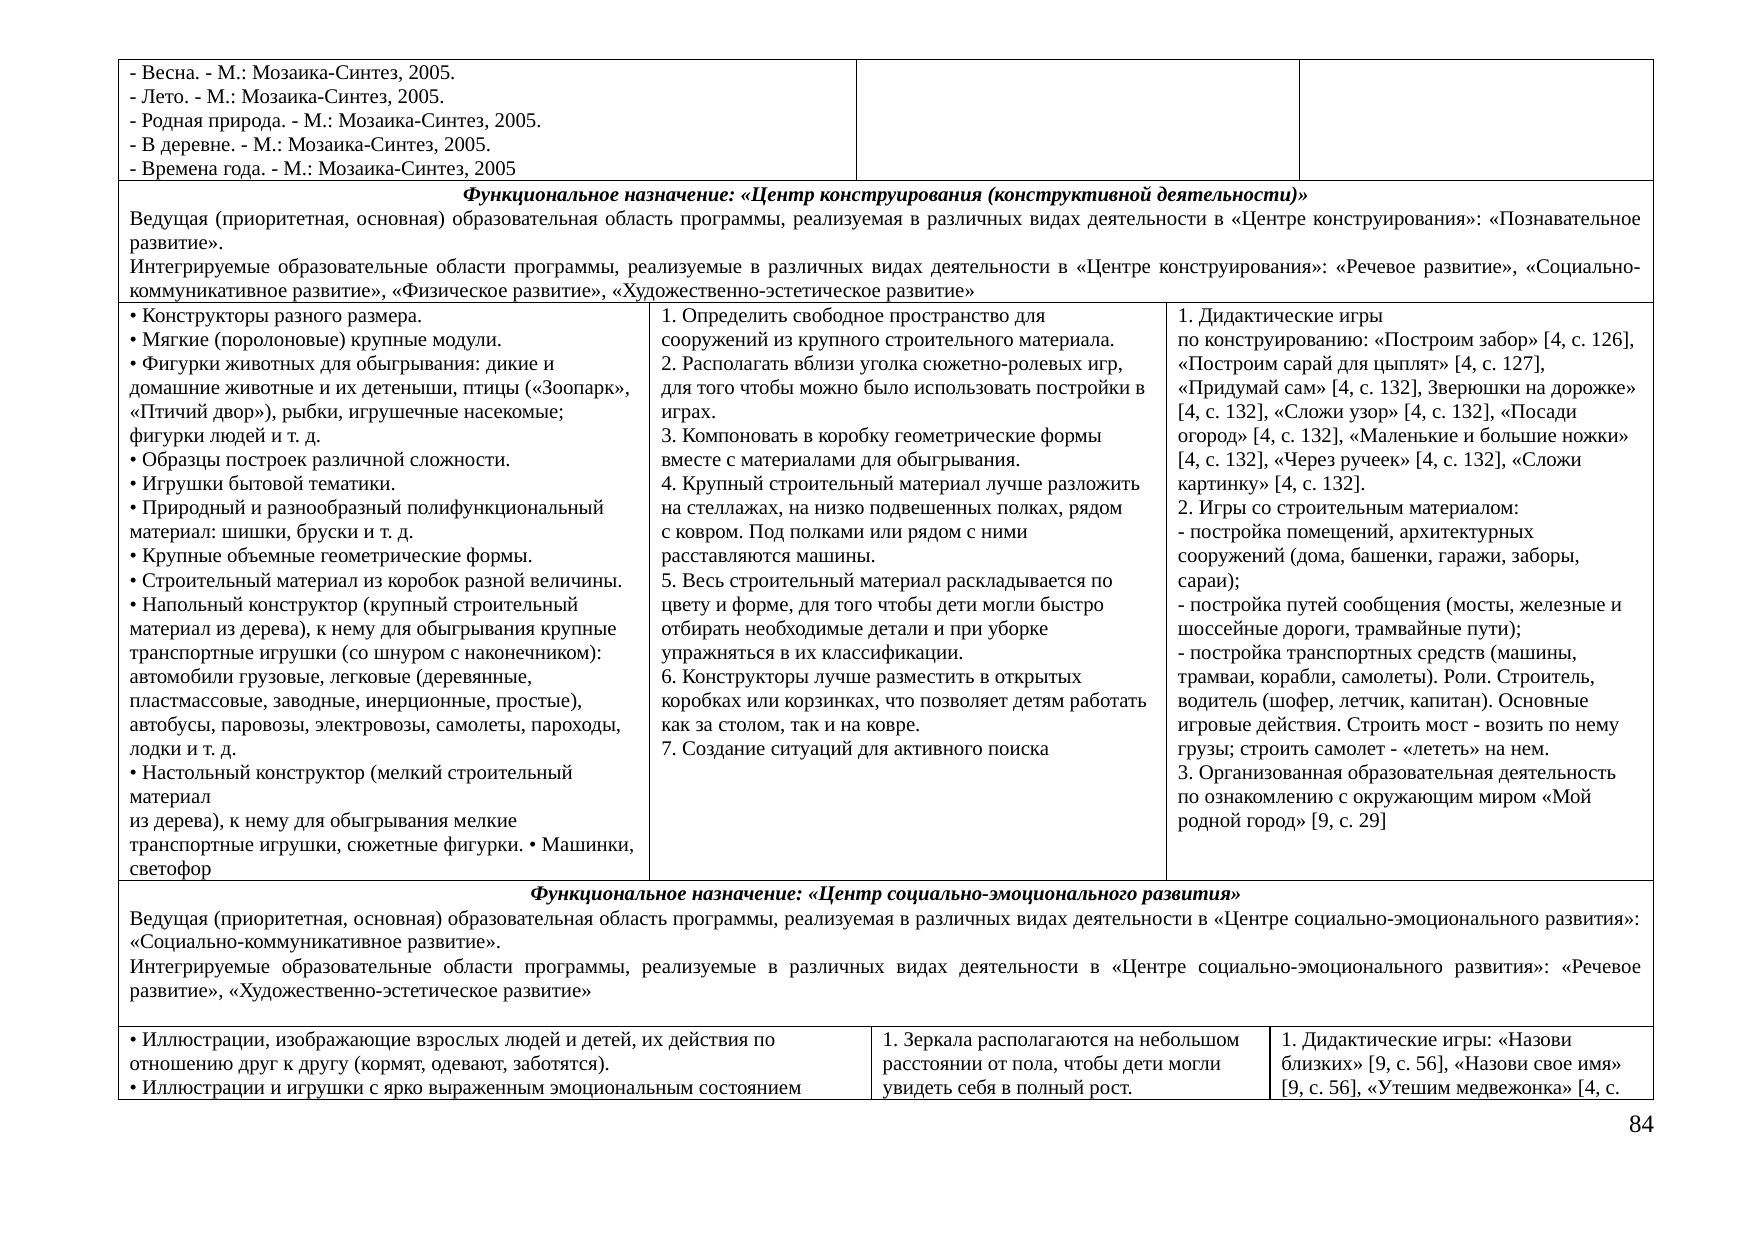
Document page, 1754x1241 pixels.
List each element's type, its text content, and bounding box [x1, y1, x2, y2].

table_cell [1271, 1027, 1653, 1099]
table_cell Функциональное назначение: «Центр социально-эмоционального развития» Ведущая (приоритетная, основная) образовательная область программы, реализуемая в различных видах деятельности в «Центре социально-эмоционального развития»: «Социально-коммуникативное развитие». Интегрируемые образовательные области программы, реализуемые в различных видах деятельности в «Центре социально-эмоционального развития»: «Речевое развитие», «Художественно-эстетическое развитие» [119, 881, 1653, 1026]
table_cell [119, 1027, 871, 1099]
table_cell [872, 1027, 1269, 1099]
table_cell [1300, 60, 1653, 180]
table_cell • Конструкторы разного размера. • Мягкие (поролоновые) крупные модули. • Фигурки животных для обыгрывания: дикие и домашние животные и их детеныши, птицы («Зоопарк», «Птичий двор»), рыбки, игрушечные насекомые; фигурки людей и т. д. • Образцы построек различной сложности. • Игрушки бытовой тематики. • Природный и разнообразный полифункциональный материал: шишки, бруски и т. д. • Крупные объемные геометрические формы. • Строительный материал из коробок разной величины. • Напольный конструктор (крупный строительный материал из дерева), к нему для обыгрывания крупные транспортные игрушки (со шнуром с наконечником): автомобили грузовые, легковые (деревянные, пластмассовые, заводные, инерционные, простые), автобусы, паровозы, электровозы, самолеты, пароходы, лодки и т. д. • Настольный конструктор (мелкий строительный материал из дерева), к нему для обыгрывания мелкие транспортные игрушки, сюжетные фигурки. • Машинки, светофор [119, 303, 649, 880]
table_cell 1. Определить свободное пространство для сооружений из крупного строительного материала. 2. Располагать вблизи уголка сюжетно-ролевых игр, для того чтобы можно было использовать постройки в играх. 3. Компоновать в коробку геометрические формы вместе с материалами для обыгрывания. 4. Крупный строительный материал лучше разложить на стеллажах, на низко подвешенных полках, рядом с ковром. Под полками или рядом с ними расставляются машины. 5. Весь строительный материал раскладывается по цвету и форме, для того чтобы дети могли быстро отбирать необходимые детали и при уборке упражняться в их классификации. 6. Конструкторы лучше разместить в открытых коробках или корзинках, что позволяет детям работать как за столом, так и на ковре. 7. Создание ситуаций для активного поиска [650, 303, 1166, 880]
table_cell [857, 60, 1299, 180]
table_cell 1. Дидактические игры по конструированию: «Построим забор» [4, с. 126], «Построим сарай для цыплят» [4, с. 127], «Придумай сам» [4, с. 132], Зверюшки на дорожке» [4, с. 132], «Сложи узор» [4, с. 132], «Посади огород» [4, с. 132], «Маленькие и большие ножки» [4, с. 132], «Через ручеек» [4, с. 132], «Сложи картинку» [4, с. 132]. 2. Игры со строительным материалом: - постройка помещений, архитектурных сооружений (дома, башенки, гаражи, заборы, сараи); - постройка путей сообщения (мосты, железные и шоссейные дороги, трамвайные пути); - постройка транспортных средств (машины, трамваи, корабли, самолеты). Роли. Строитель, водитель (шофер, летчик, капитан). Основные игровые действия. Строить мост - возить по нему грузы; строить самолет - «лететь» на нем. 3. Организованная образовательная деятельность по ознакомлению с окружающим миром «Мой родной город» [9, с. 29] [1167, 303, 1653, 880]
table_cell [119, 60, 856, 180]
table_cell Функциональное назначение: «Центр конструирования (конструктивной деятельности)» Ведущая (приоритетная, основная) образовательная область программы, реализуемая в различных видах деятельности в «Центре конструирования»: «Познавательное развитие». Интегрируемые образовательные области программы, реализуемые в различных видах деятельности в «Центре конструирования»: «Речевое развитие», «Социально-коммуникативное развитие», «Физическое развитие», «Художественно-эстетическое развитие» [119, 181, 1653, 302]
